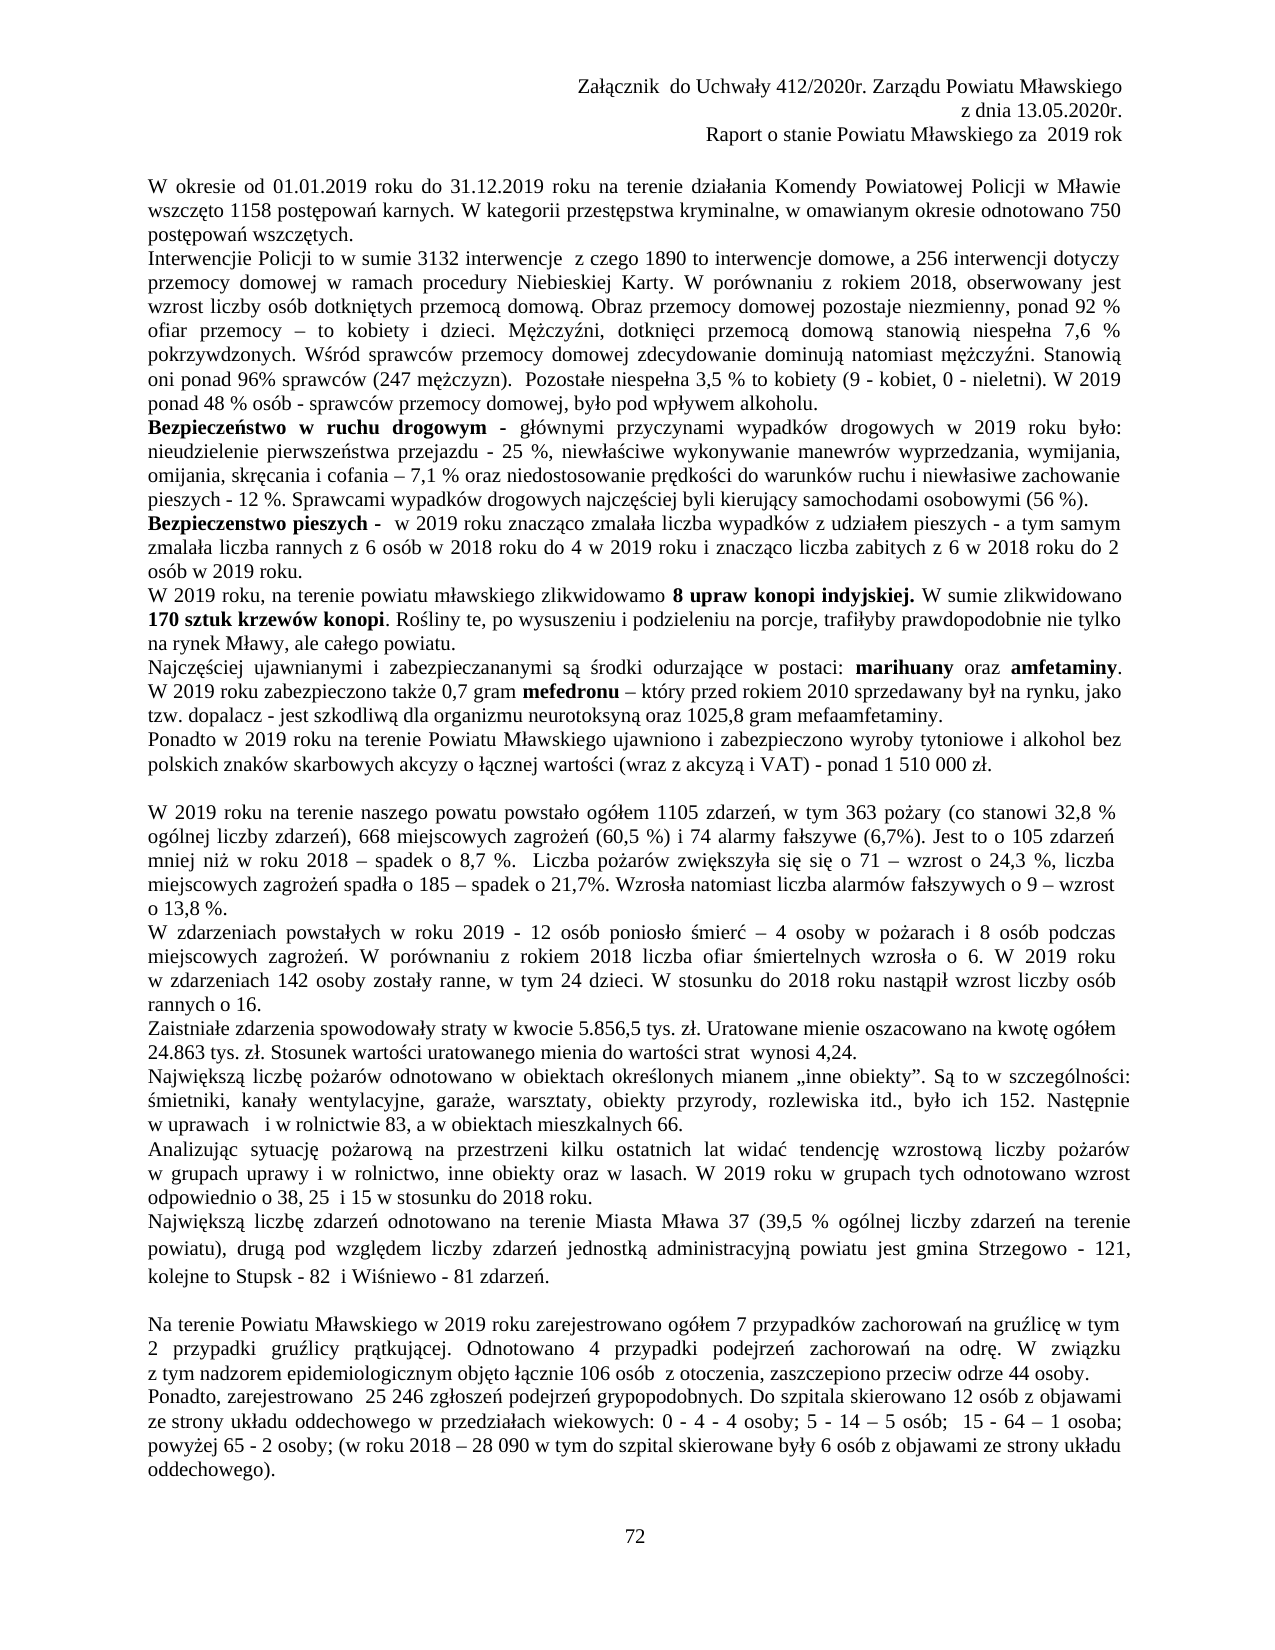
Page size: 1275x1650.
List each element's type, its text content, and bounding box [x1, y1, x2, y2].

text W 2019 roku, na terenie powiatu mławskiego zlikwidowamo 8 upraw konopi indyjskiej. W sumie zlikwidowano 170 sztuk krzewów konopi. Rośliny te, po wysuszeniu i podzieleniu na porcje, trafiłyby prawdopodobnie nie tylko na rynek Mławy, ale całego powiatu. [148, 583, 1122, 655]
text Na terenie Powiatu Mławskiego w 2019 roku zarejestrowano ogółem 7 przypadków zachorowań na gruźlicę w tym 2 przypadki gruźlicy prątkującej. Odnotowano 4 przypadki podejrzeń zachorowań na odrę. W związku z tym nadzorem epidemiologicznym objęto łącznie 106 osób z otoczenia, zaszczepiono przeciw odrze 44 osoby. [148, 1312, 1122, 1384]
text Najczęściej ujawnianymi i zabezpieczananymi są środki odurzające w postaci: marihuany oraz amfetaminy. W 2019 roku zabezpieczono także 0,7 gram mefedronu – który przed rokiem 2010 sprzedawany był na rynku, jako tzw. dopalacz - jest szkodliwą dla organizmu neurotoksyną oraz 1025,8 gram mefaamfetaminy. [148, 655, 1122, 727]
text Ponadto, zarejestrowano 25 246 zgłoszeń podejrzeń grypopodobnych. Do szpitala skierowano 12 osób z objawami ze strony układu oddechowego w przedziałach wiekowych: 0 - 4 - 4 osoby; 5 - 14 – 5 osób; 15 - 64 – 1 osoba; powyżej 65 - 2 osoby; (w roku 2018 – 28 090 w tym do szpital skierowane były 6 osób z objawami ze strony układu oddechowego). [148, 1384, 1122, 1481]
text Ponadto w 2019 roku na terenie Powiatu Mławskiego ujawniono i zabezpieczono wyroby tytoniowe i alkohol bez polskich znaków skarbowych akcyzy o łącznej wartości (wraz z akcyzą i VAT) - ponad 1 510 000 zł. [148, 727, 1122, 776]
text Bezpieczeństwo w ruchu drogowym - głównymi przyczynami wypadków drogowych w 2019 roku było: nieudzielenie pierwszeństwa przejazdu - 25 %, niewłaściwe wykonywanie manewrów wyprzedzania, wymijania, omijania, skręcania i cofania – 7,1 % oraz niedostosowanie prędkości do warunków ruchu i niewłasiwe zachowanie pieszych - 12 %. Sprawcami wypadków drogowych najczęściej byli kierujący samochodami osobowymi (56 %). [148, 414, 1122, 511]
text Bezpieczenstwo pieszych - w 2019 roku znacząco zmalała liczba wypadków z udziałem pieszych - a tym samym zmalała liczba rannych z 6 osób w 2018 roku do 4 w 2019 roku i znacząco liczba zabitych z 6 w 2018 roku do 2 osób w 2019 roku. [148, 511, 1122, 583]
text Zaistniałe zdarzenia spowodowały straty w kwocie 5.856,5 tys. zł. Uratowane mienie oszacowano na kwotę ogółem 24.863 tys. zł. Stosunek wartości uratowanego mienia do wartości strat wynosi 4,24. [148, 1016, 1117, 1064]
text Największą liczbę pożarów odnotowano w obiektach określonych mianem „inne obiekty”. Są to w szczególności: śmietniki, kanały wentylacyjne, garaże, warsztaty, obiekty przyrody, rozlewiska itd., było ich 152. Następnie w uprawach i w rolnictwie 83, a w obiektach mieszkalnych 66. [148, 1064, 1132, 1136]
text Największą liczbę zdarzeń odnotowano na terenie Miasta Mława 37 (39,5 % ogólnej liczby zdarzeń na terenie powiatu), drugą pod względem liczby zdarzeń jednostką administracyjną powiatu jest gmina Strzegowo - 121, kolejne to Stupsk - 82 i Wiśniewo - 81 zdarzeń. [148, 1209, 1132, 1288]
text W okresie od 01.01.2019 roku do 31.12.2019 roku na terenie działania Komendy Powiatowej Policji w Mławie wszczęto 1158 postępowań karnych. W kategorii przestępstwa kryminalne, w omawianym okresie odnotowano 750 postępowań wszczętych. [148, 174, 1122, 246]
text Analizując sytuację pożarową na przestrzeni kilku ostatnich lat widać tendencję wzrostową liczby pożarów w grupach uprawy i w rolnictwo, inne obiekty oraz w lasach. W 2019 roku w grupach tych odnotowano wzrost odpowiednio o 38, 25 i 15 w stosunku do 2018 roku. [148, 1136, 1132, 1209]
text W zdarzeniach powstałych w roku 2019 - 12 osób poniosło śmierć – 4 osoby w pożarach i 8 osób podczas miejscowych zagrożeń. W porównaniu z rokiem 2018 liczba ofiar śmiertelnych wzrosła o 6. W 2019 roku w zdarzeniach 142 osoby zostały ranne, w tym 24 dzieci. W stosunku do 2018 roku nastąpił wzrost liczby osób rannych o 16. [148, 920, 1117, 1016]
text W 2019 roku na terenie naszego powatu powstało ogółem 1105 zdarzeń, w tym 363 pożary (co stanowi 32,8 % ogólnej liczby zdarzeń), 668 miejscowych zagrożeń (60,5 %) i 74 alarmy fałszywe (6,7%). Jest to o 105 zdarzeń mniej niż w roku 2018 – spadek o 8,7 %. Liczba pożarów zwiększyła się się o 71 – wzrost o 24,3 %, liczba miejscowych zagrożeń spadła o 185 – spadek o 21,7%. Wzrosła natomiast liczba alarmów fałszywych o 9 – wzrost o 13,8 %. [148, 799, 1117, 920]
text Interwencjie Policji to w sumie 3132 interwencje z czego 1890 to interwencje domowe, a 256 interwencji dotyczy przemocy domowej w ramach procedury Niebieskiej Karty. W porównaniu z rokiem 2018, obserwowany jest wzrost liczby osób dotkniętych przemocą domową. Obraz przemocy domowej pozostaje niezmienny, ponad 92 % ofiar przemocy – to kobiety i dzieci. Mężczyźni, dotknięci przemocą domową stanowią niespełna 7,6 % pokrzywdzonych. Wśród sprawców przemocy domowej zdecydowanie dominują natomiast mężczyźni. Stanowią oni ponad 96% sprawców (247 mężczyzn). Pozostałe niespełna 3,5 % to kobiety (9 - kobiet, 0 - nieletni). W 2019 ponad 48 % osób - sprawców przemocy domowej, było pod wpływem alkoholu. [148, 246, 1122, 414]
